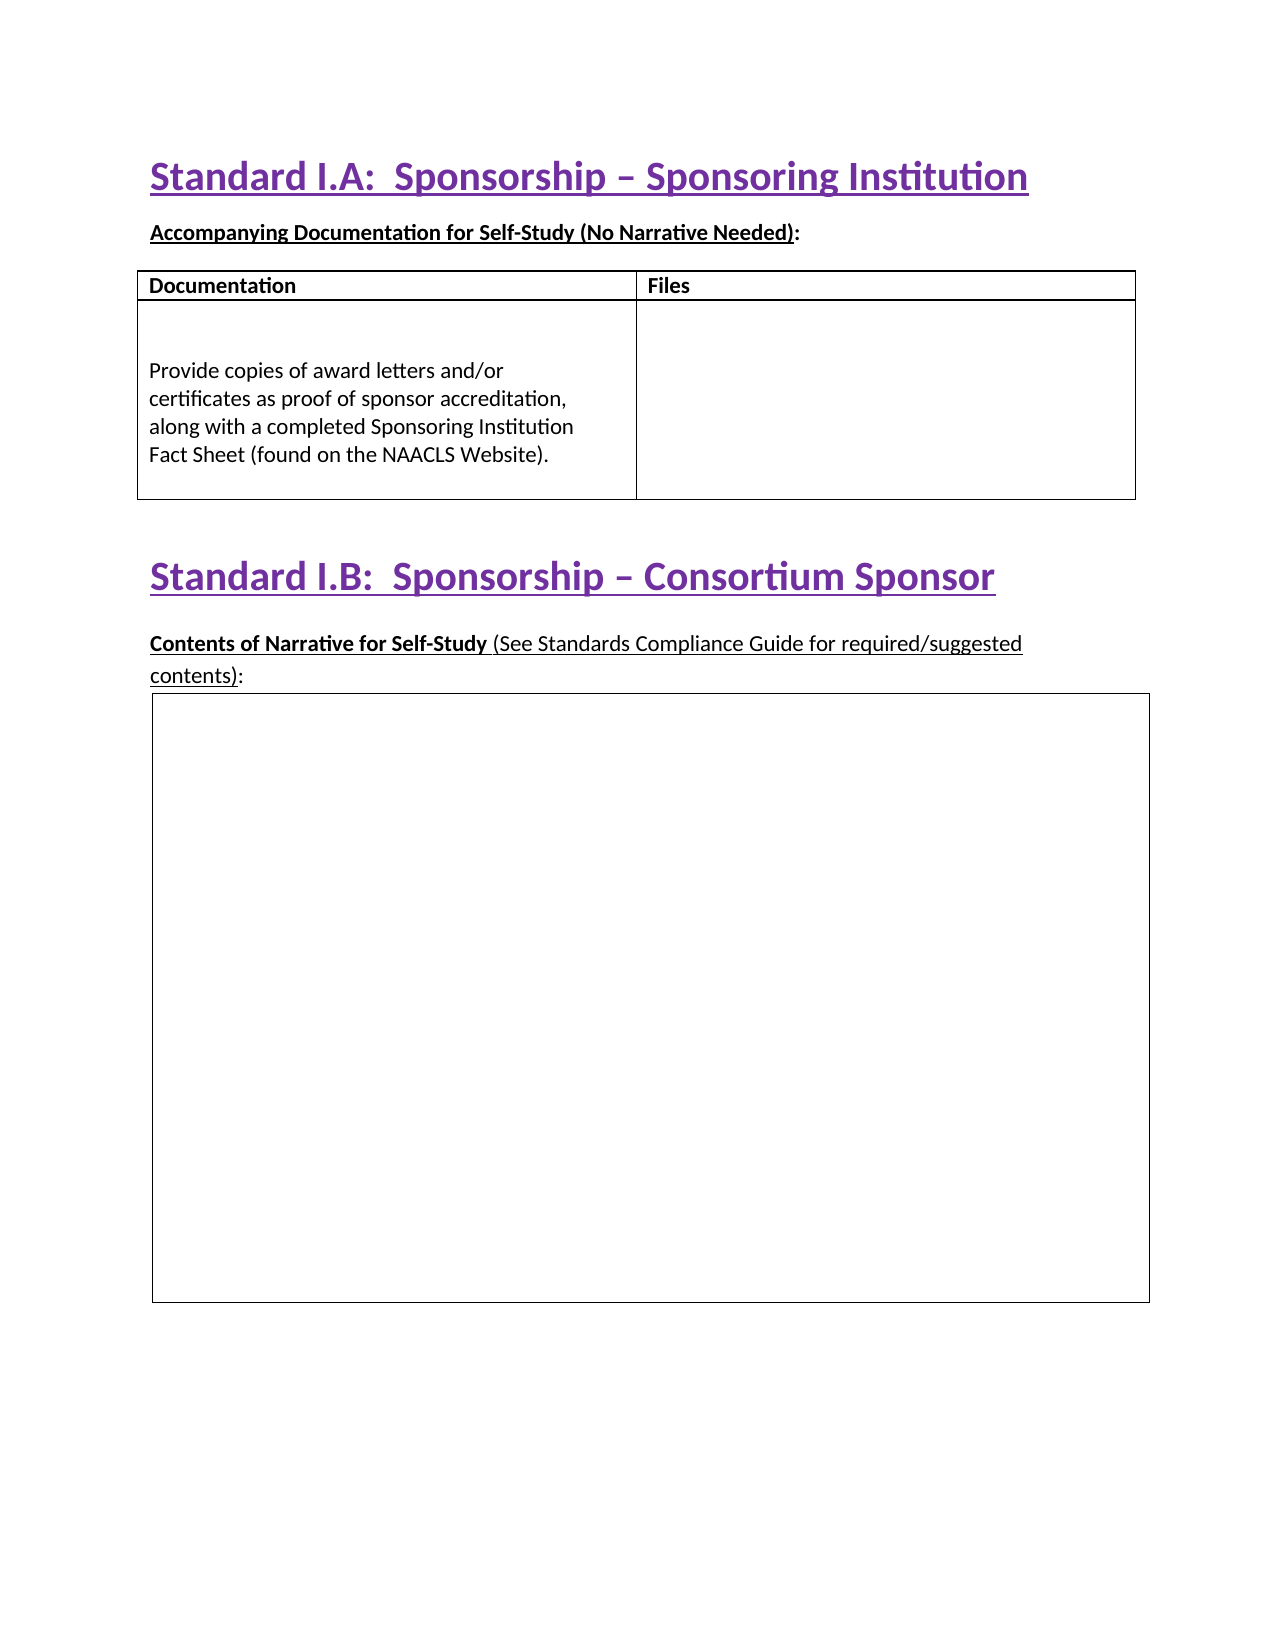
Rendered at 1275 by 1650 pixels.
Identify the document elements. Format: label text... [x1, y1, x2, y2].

text Contents of Narrative for Self-Study (See Standards Compliance Guide for required/suggested contents): [150, 629, 1108, 690]
table_cell Provide copies of award letters and/or certificates as proof of sponsor accreditation, along with a completed Sponsoring Institution Fact Sheet (found on the NAACLS Website). [138, 301, 636, 498]
table_header Files [637, 272, 1135, 299]
table_cell [637, 301, 1135, 498]
table_header Documentation [138, 272, 636, 299]
subtitle Standard I.B: Sponsorship – Consortium Sponsor [150, 550, 1148, 601]
subtitle Standard I.A: Sponsorship – Sponsoring Institution [150, 150, 1148, 201]
subtitle Accompanying Documentation for Self-Study (No Narrative Needed): [150, 218, 1148, 246]
